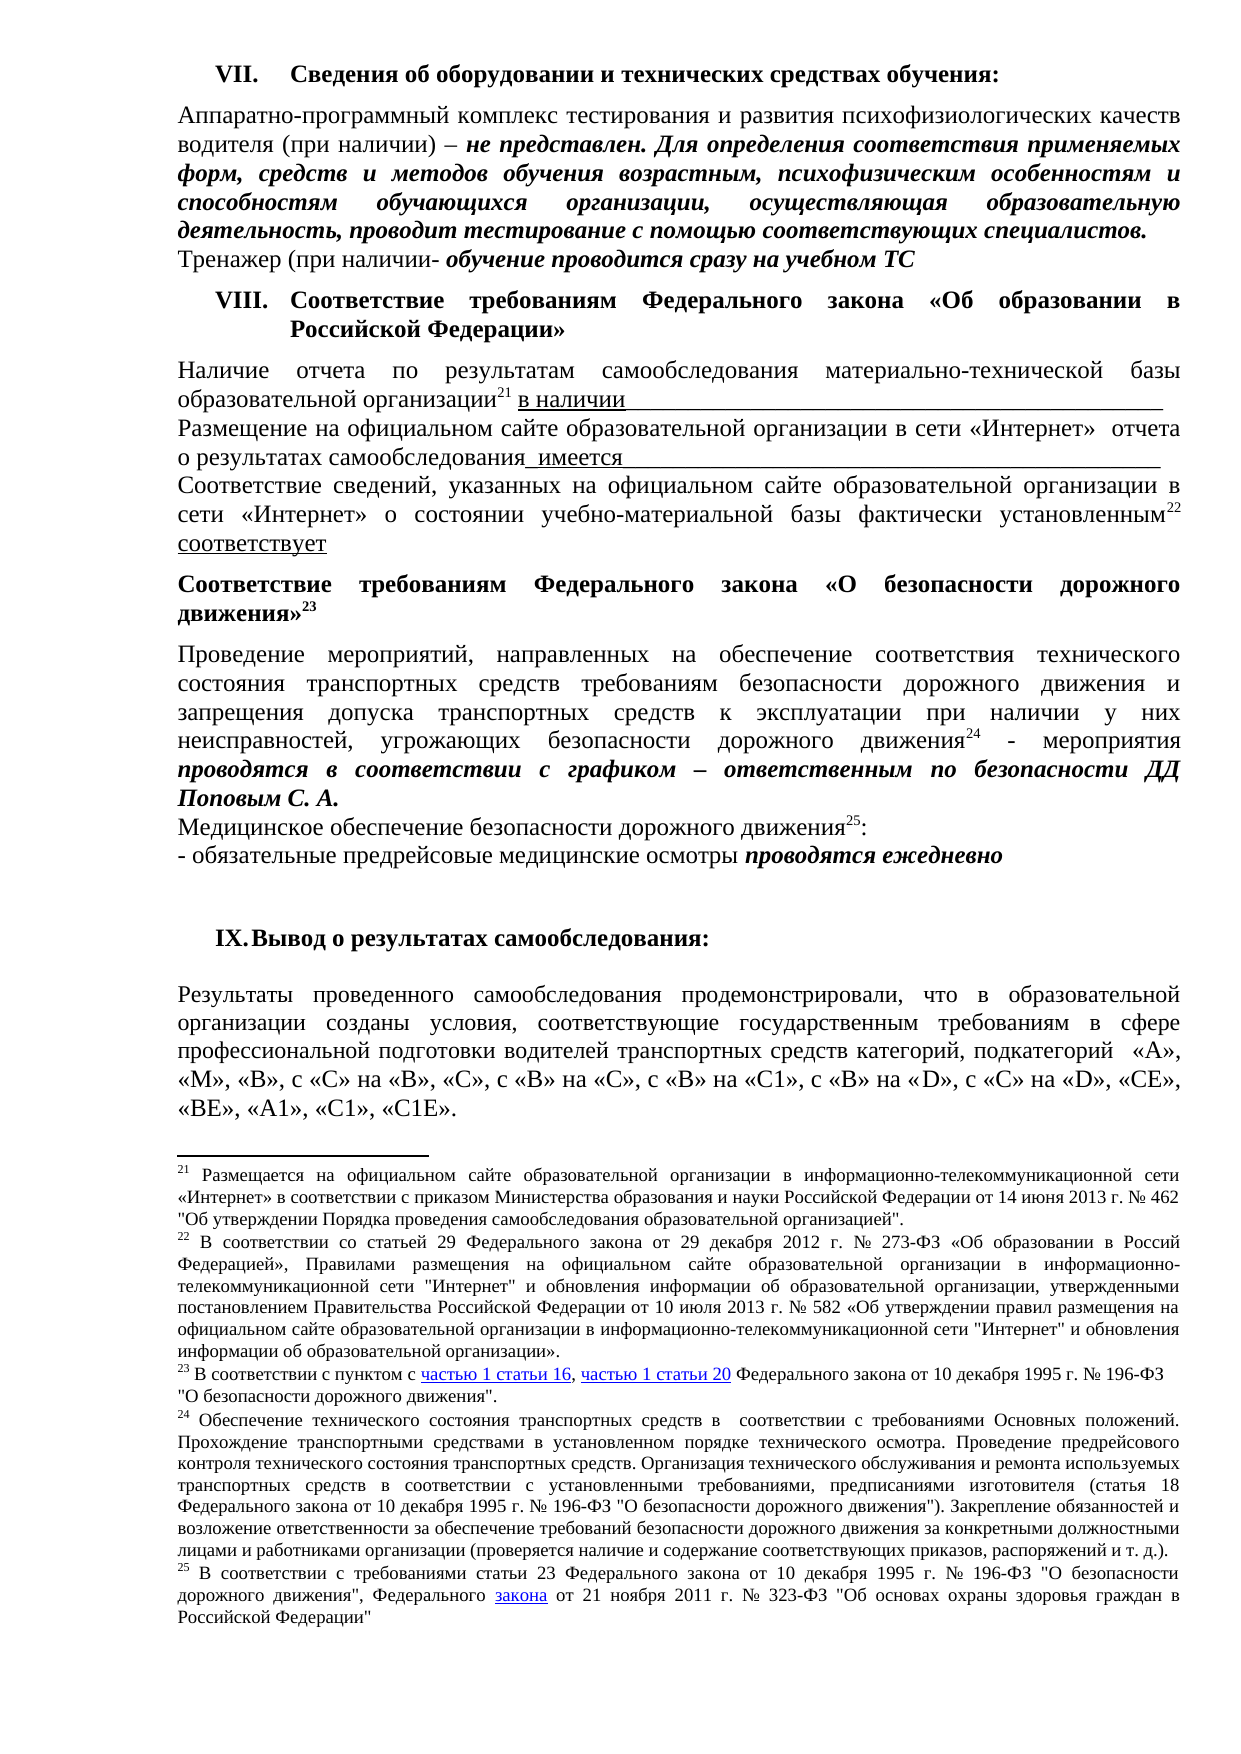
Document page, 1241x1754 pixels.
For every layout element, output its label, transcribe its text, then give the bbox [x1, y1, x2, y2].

text Медицинское обеспечение безопасности дорожного движения: [177, 812, 1181, 840]
text Проведение мероприятий, направленных на обеспечение соответствия технического состояния транспортных средств требованиям безопасности дорожного движения и запрещения допуска транспортных средств к эксплуатации при наличии у них неисправностей, угрожающих безопасности дорожного движения - мероприятия проводятся в соответствии с графиком – ответственным по безопасности ДД Поповым С. А. [177, 639, 1181, 812]
text Наличие отчета по результатам самообследования материально-технической базы образовательной организации в наличии___________________________________________ [177, 355, 1181, 413]
text Аппаратно-программный комплекс тестирования и развития психофизиологических качеств водителя (при наличии) – не представлен. Для определения соответствия применяемых форм, средств и методов обучения возрастным, психофизическим особенностям и способностям обучающихся организации, осуществляющая образовательную деятельность, проводит тестирование с помощью соответствующих специалистов. [177, 100, 1181, 244]
text - обязательные предрейсовые медицинские осмотры проводятся ежедневно [177, 840, 1181, 869]
text Размещение на официальном сайте образовательной организации в сети «Интернет» отчета о результатах самообследования_имеется___________________________________________ [177, 413, 1181, 470]
text Соответствие сведений, указанных на официальном сайте образовательной организации в сети «Интернет» о состоянии учебно-материальной базы фактически установленным соответствует [177, 470, 1181, 557]
text Соответствие требованиям Федерального закона «О безопасности дорожного движения» [177, 569, 1181, 627]
text Тренажер (при наличии- обучение проводится сразу на учебном ТС [177, 244, 1181, 273]
list Сведения об оборудовании и технических средствах обучения: [215, 59, 1181, 88]
list Соответствие требованиям Федерального закона «Об образовании в Российской Федерации» [215, 285, 1181, 343]
text Результаты проведенного самообследования продемонстрировали, что в образовательной организации созданы условия, соответствующие государственным требованиям в сфере профессиональной подготовки водителей транспортных средств категорий, подкатегорий «А», «М», «В», с «С» на «В», «С», с «В» на «С», с «В» на «С1», с «В» на «D», с «С» на «D», «СЕ», «ВЕ», «А1», «С1», «С1Е». [177, 980, 1181, 1122]
list Вывод о результатах самообследования: [215, 923, 1181, 952]
